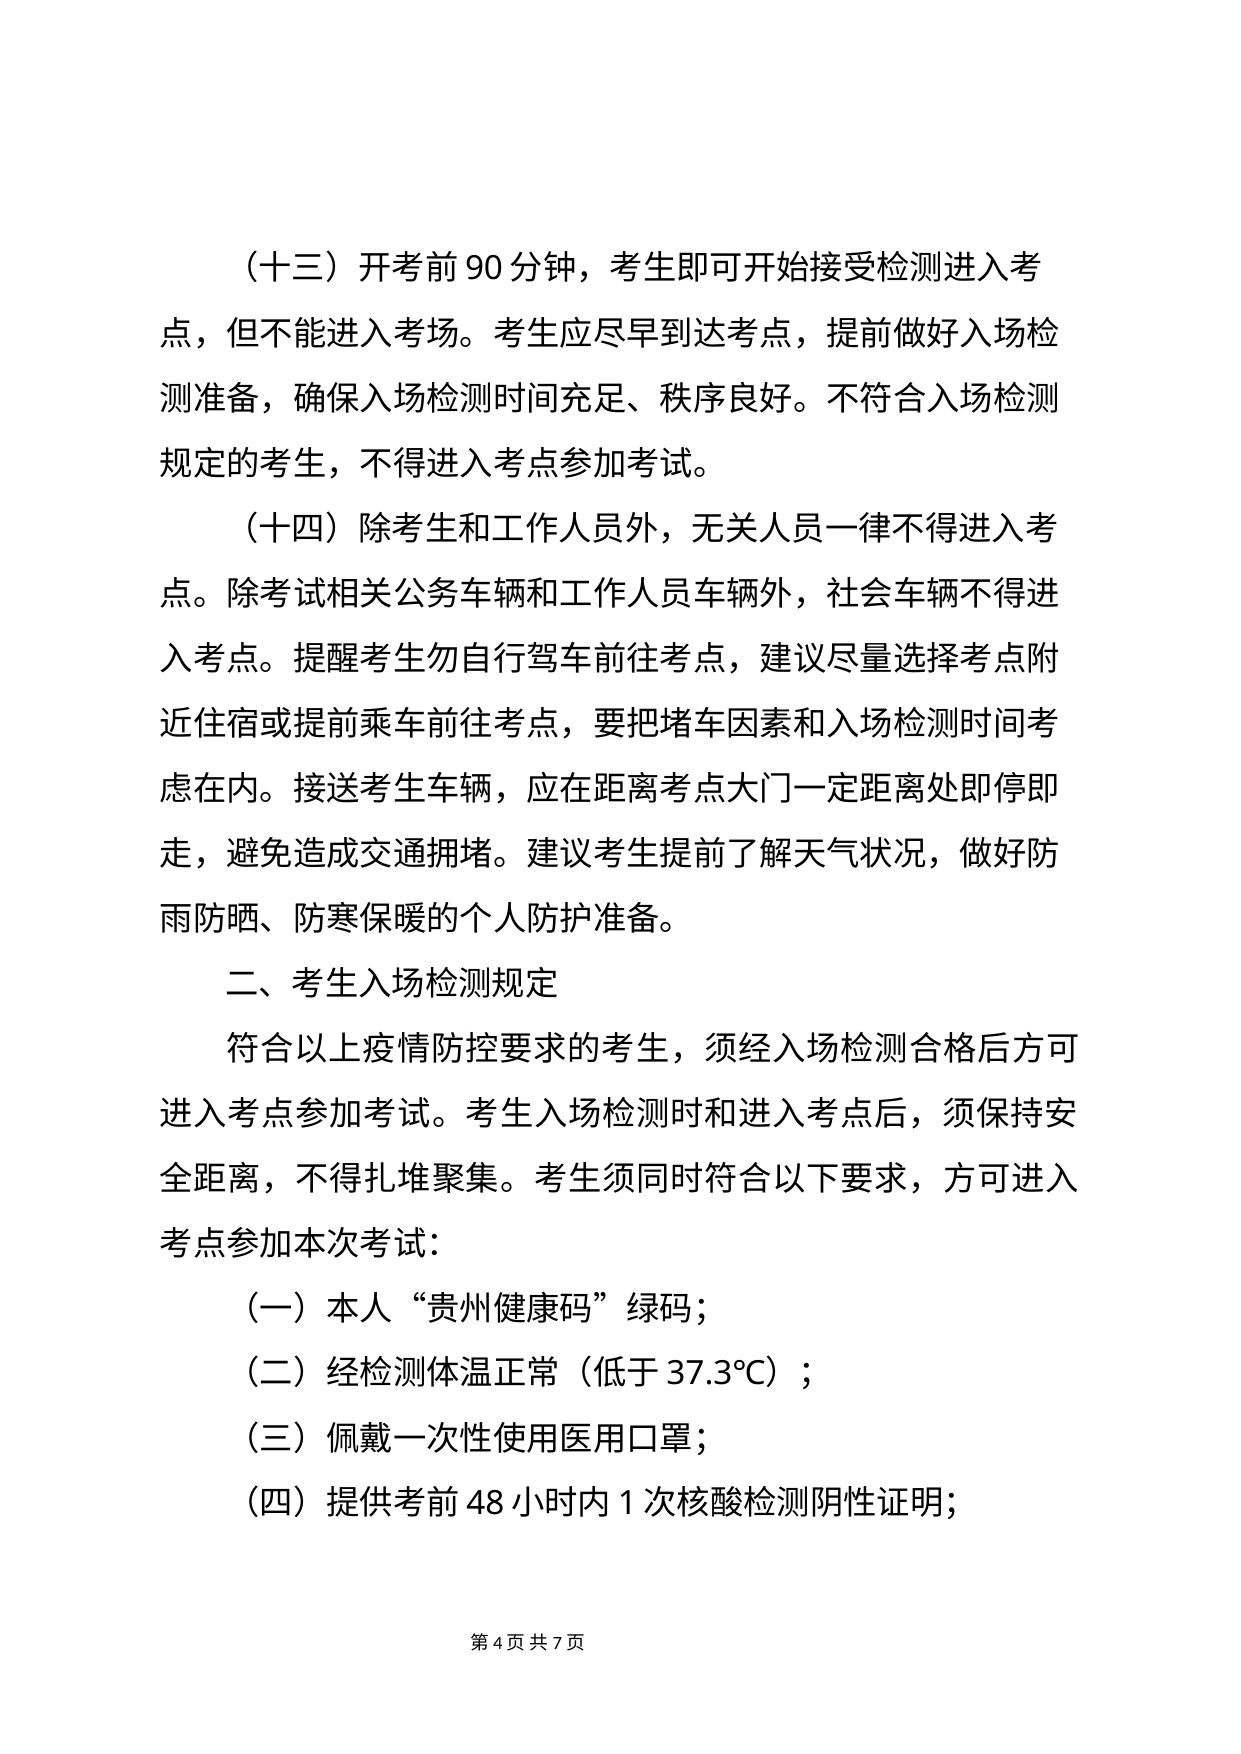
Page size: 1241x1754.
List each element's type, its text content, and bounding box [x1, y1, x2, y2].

text （十三）开考前90分钟，考生即可开始接受检测进入考点，但不能进入考场。考生应尽早到达考点，提前做好入场检测准备，确保入场检测时间充足、秩序良好。不符合入场检测规定的考生，不得进入考点参加考试。 [159, 233, 1081, 493]
text （四）提供考前48小时内1次核酸检测阴性证明； [159, 1468, 1081, 1533]
text 二、考生入场检测规定 [159, 948, 1081, 1013]
text （一）本人“贵州健康码”绿码； [159, 1273, 1081, 1338]
text （十四）除考生和工作人员外，无关人员一律不得进入考点。除考试相关公务车辆和工作人员车辆外，社会车辆不得进入考点。提醒考生勿自行驾车前往考点，建议尽量选择考点附近住宿或提前乘车前往考点，要把堵车因素和入场检测时间考虑在内。接送考生车辆，应在距离考点大门一定距离处即停即走，避免造成交通拥堵。建议考生提前了解天气状况，做好防雨防晒、防寒保暖的个人防护准备。 [159, 493, 1081, 948]
text （二）经检测体温正常（低于37.3℃）； [159, 1338, 1081, 1403]
text 符合以上疫情防控要求的考生，须经入场检测合格后方可进入考点参加考试。考生入场检测时和进入考点后，须保持安全距离，不得扎堆聚集。考生须同时符合以下要求，方可进入考点参加本次考试： [159, 1013, 1081, 1273]
text （三）佩戴一次性使用医用口罩； [159, 1403, 1081, 1468]
